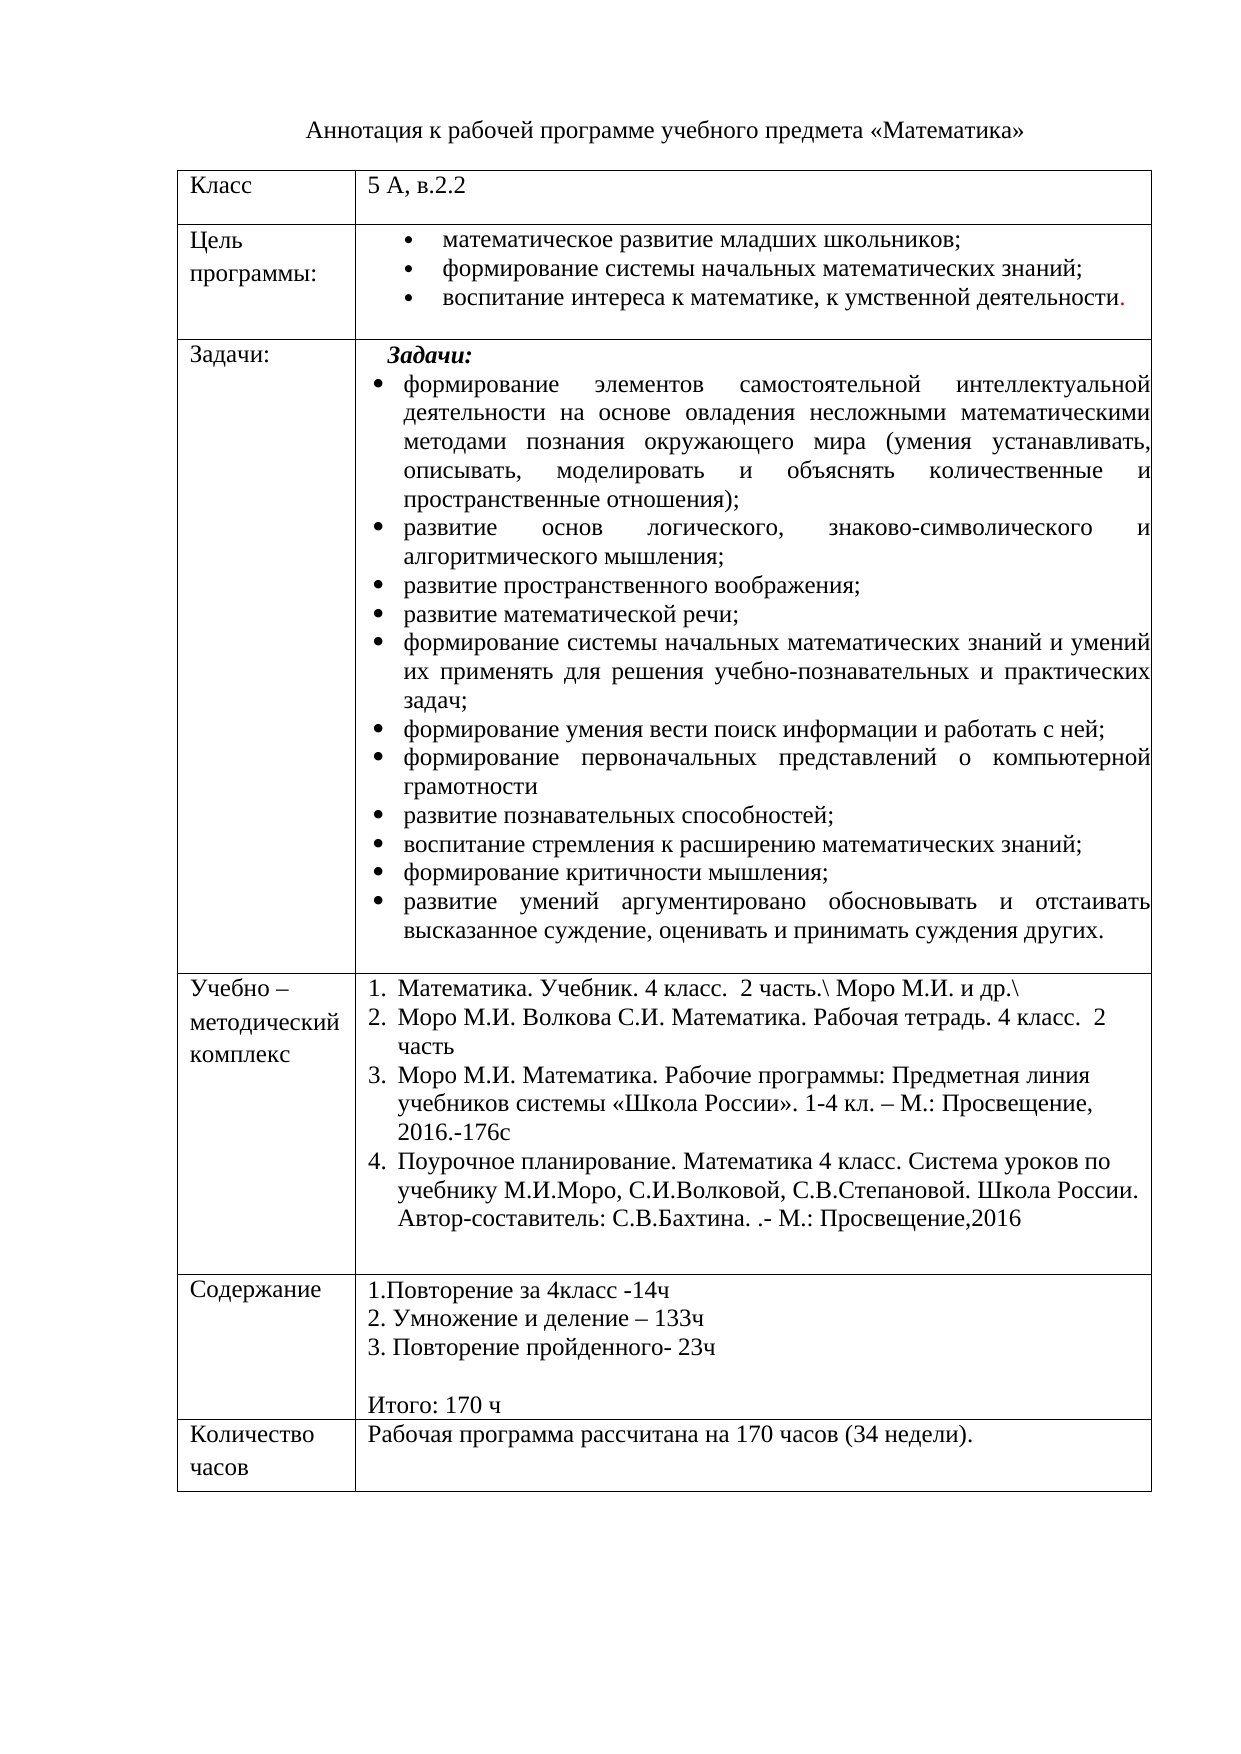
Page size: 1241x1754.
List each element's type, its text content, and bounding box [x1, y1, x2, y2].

text Аннотация к рабочей программе учебного предмета «Математика» [304, 115, 1026, 144]
table_cell Задачи: формирование элементов самостоятельной интеллектуальной деятельности на основе овладения несложными математическими методами познания окружающего мира (умения устанавливать, описывать, моделировать и объяснять количественные и пространственные отношения); развитие основ логического, знаково-символического и алгоритмического мышления; развитие пространственного воображения; развитие математической речи; формирование системы начальных математических знаний и умений их применять для решения учебно-познавательных и практических задач; формирование умения вести поиск информации и работать с ней; формирование первоначальных представлений о компьютерной грамотности развитие познавательных способностей; воспитание стремления к расширению математических знаний; формирование критичности мышления; развитие умений аргументировано обосновывать и отстаивать высказанное суждение, оценивать и принимать суждения других. [356, 340, 1151, 972]
table_cell Математика. Учебник. 4 класс. 2 часть.\ Моро М.И. и др.\ Моро М.И. Волкова С.И. Математика. Рабочая тетрадь. 4 класс. 2 часть Моро М.И. Математика. Рабочие программы: Предметная линия учебников системы «Школа России». 1-4 кл. – М.: Просвещение, 2016.-176с Поурочное планирование. Математика 4 класс. Система уроков по учебнику М.И.Моро, С.И.Волковой, С.В.Степановой. Школа России. Автор-составитель: С.В.Бахтина. .- М.: Просвещение,2016 [356, 974, 1151, 1274]
table_cell Учебно – методический комплекс [178, 974, 355, 1274]
table_cell математическое развитие младших школьников; формирование системы начальных математических знаний; воспитание интереса к математике, к умственной деятельности. [356, 225, 1151, 339]
table_cell Рабочая программа рассчитана на 170 часов (34 недели). [356, 1420, 1151, 1491]
table_header 5 А, в.2.2 [356, 171, 1151, 224]
table_cell Количество часов [178, 1420, 355, 1491]
table_cell Задачи: [178, 340, 355, 972]
table_header Класс [178, 171, 355, 224]
table_cell 1.Повторение за 4класс -14ч 2. Умножение и деление – 133ч 3. Повторение пройденного- 23ч Итого: 170 ч [356, 1275, 1151, 1418]
table_cell Цель программы: [178, 225, 355, 339]
table_cell Содержание [178, 1275, 355, 1418]
